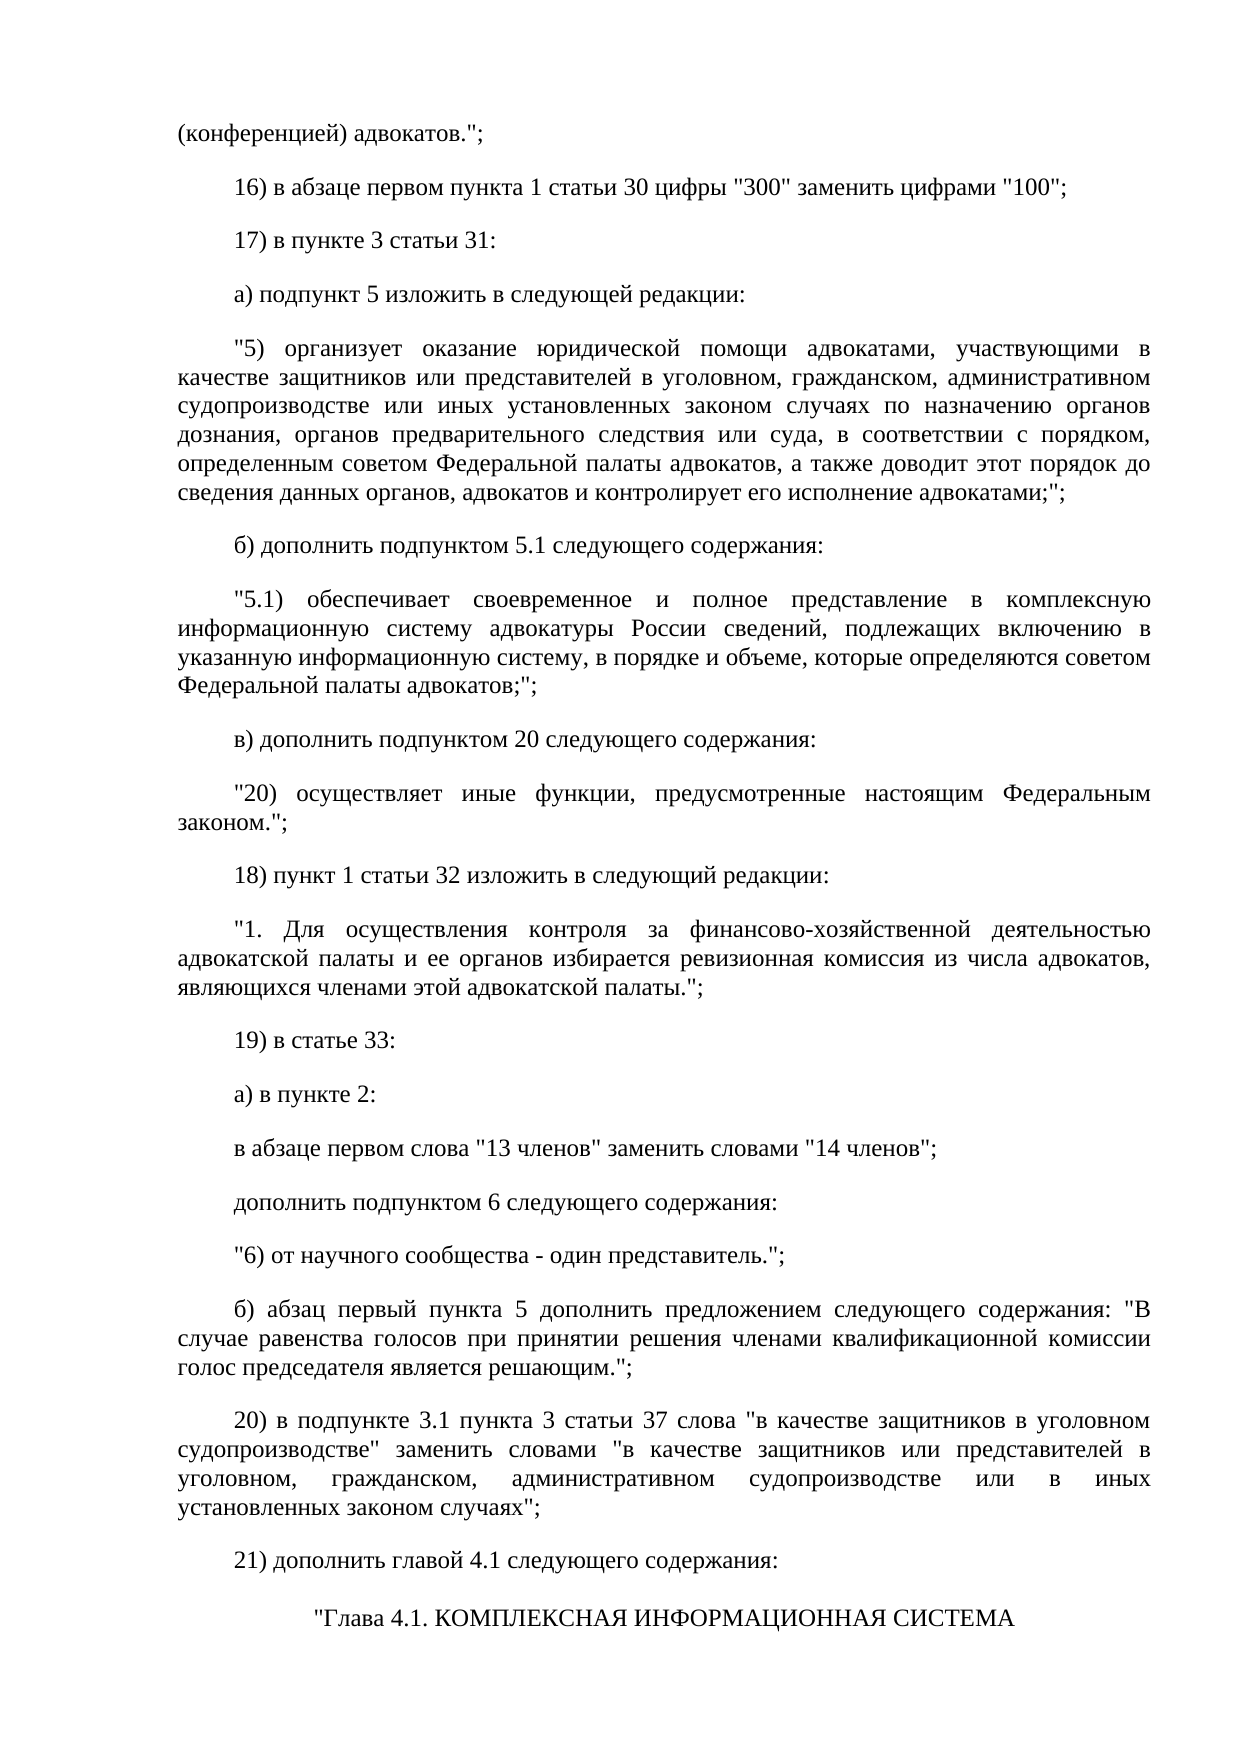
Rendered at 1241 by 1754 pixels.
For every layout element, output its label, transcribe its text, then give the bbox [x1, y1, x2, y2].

text "20) осуществляет иные функции, предусмотренные настоящим Федеральным законом."; [177, 778, 1152, 836]
text в абзаце первом слова "13 членов" заменить словами "14 членов"; [177, 1133, 1152, 1162]
text в) дополнить подпунктом 20 следующего содержания: [177, 724, 1152, 753]
text "1. Для осуществления контроля за финансово-хозяйственной деятельностью адвокатской палаты и ее органов избирается ревизионная комиссия из числа адвокатов, являющихся членами этой адвокатской палаты."; [177, 914, 1152, 1001]
text а) подпункт 5 изложить в следующей редакции: [177, 279, 1152, 308]
text 18) пункт 1 статьи 32 изложить в следующий редакции: [177, 861, 1152, 889]
text 19) в статье 33: [177, 1026, 1152, 1054]
text 20) в подпункте 3.1 пункта 3 статьи 37 слова "в качестве защитников в уголовном судопроизводстве" заменить словами "в качестве защитников или представителей в уголовном, гражданском, административном судопроизводстве или в иных установленных законом случаях"; [177, 1406, 1152, 1521]
text "5) организует оказание юридической помощи адвокатами, участвующими в качестве защитников или представителей в уголовном, гражданском, административном судопроизводстве или иных установленных законом случаях по назначению органов дознания, органов предварительного следствия или суда, в соответствии с порядком, определенным советом Федеральной палаты адвокатов, а также доводит этот порядок до сведения данных органов, адвокатов и контролирует его исполнение адвокатами;"; [177, 333, 1152, 506]
text б) дополнить подпунктом 5.1 следующего содержания: [177, 531, 1152, 559]
text "Глава 4.1. КОМПЛЕКСНАЯ ИНФОРМАЦИОННАЯ СИСТЕМА [177, 1603, 1152, 1632]
text 21) дополнить главой 4.1 следующего содержания: [177, 1546, 1152, 1574]
text дополнить подпунктом 6 следующего содержания: [177, 1187, 1152, 1216]
text б) абзац первый пункта 5 дополнить предложением следующего содержания: "В случае равенства голосов при принятии решения членами квалификационной комиссии голос председателя является решающим."; [177, 1294, 1152, 1381]
text "6) от научного сообщества - один представитель."; [177, 1241, 1152, 1269]
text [177, 118, 1152, 147]
text "5.1) обеспечивает своевременное и полное представление в комплексную информационную систему адвокатуры России сведений, подлежащих включению в указанную информационную систему, в порядке и объеме, которые определяются советом Федеральной палаты адвокатов;"; [177, 584, 1152, 699]
text а) в пункте 2: [177, 1079, 1152, 1108]
text 17) в пункте 3 статьи 31: [177, 226, 1152, 254]
text 16) в абзаце первом пункта 1 статьи 30 цифры "300" заменить цифрами "100"; [177, 172, 1152, 201]
